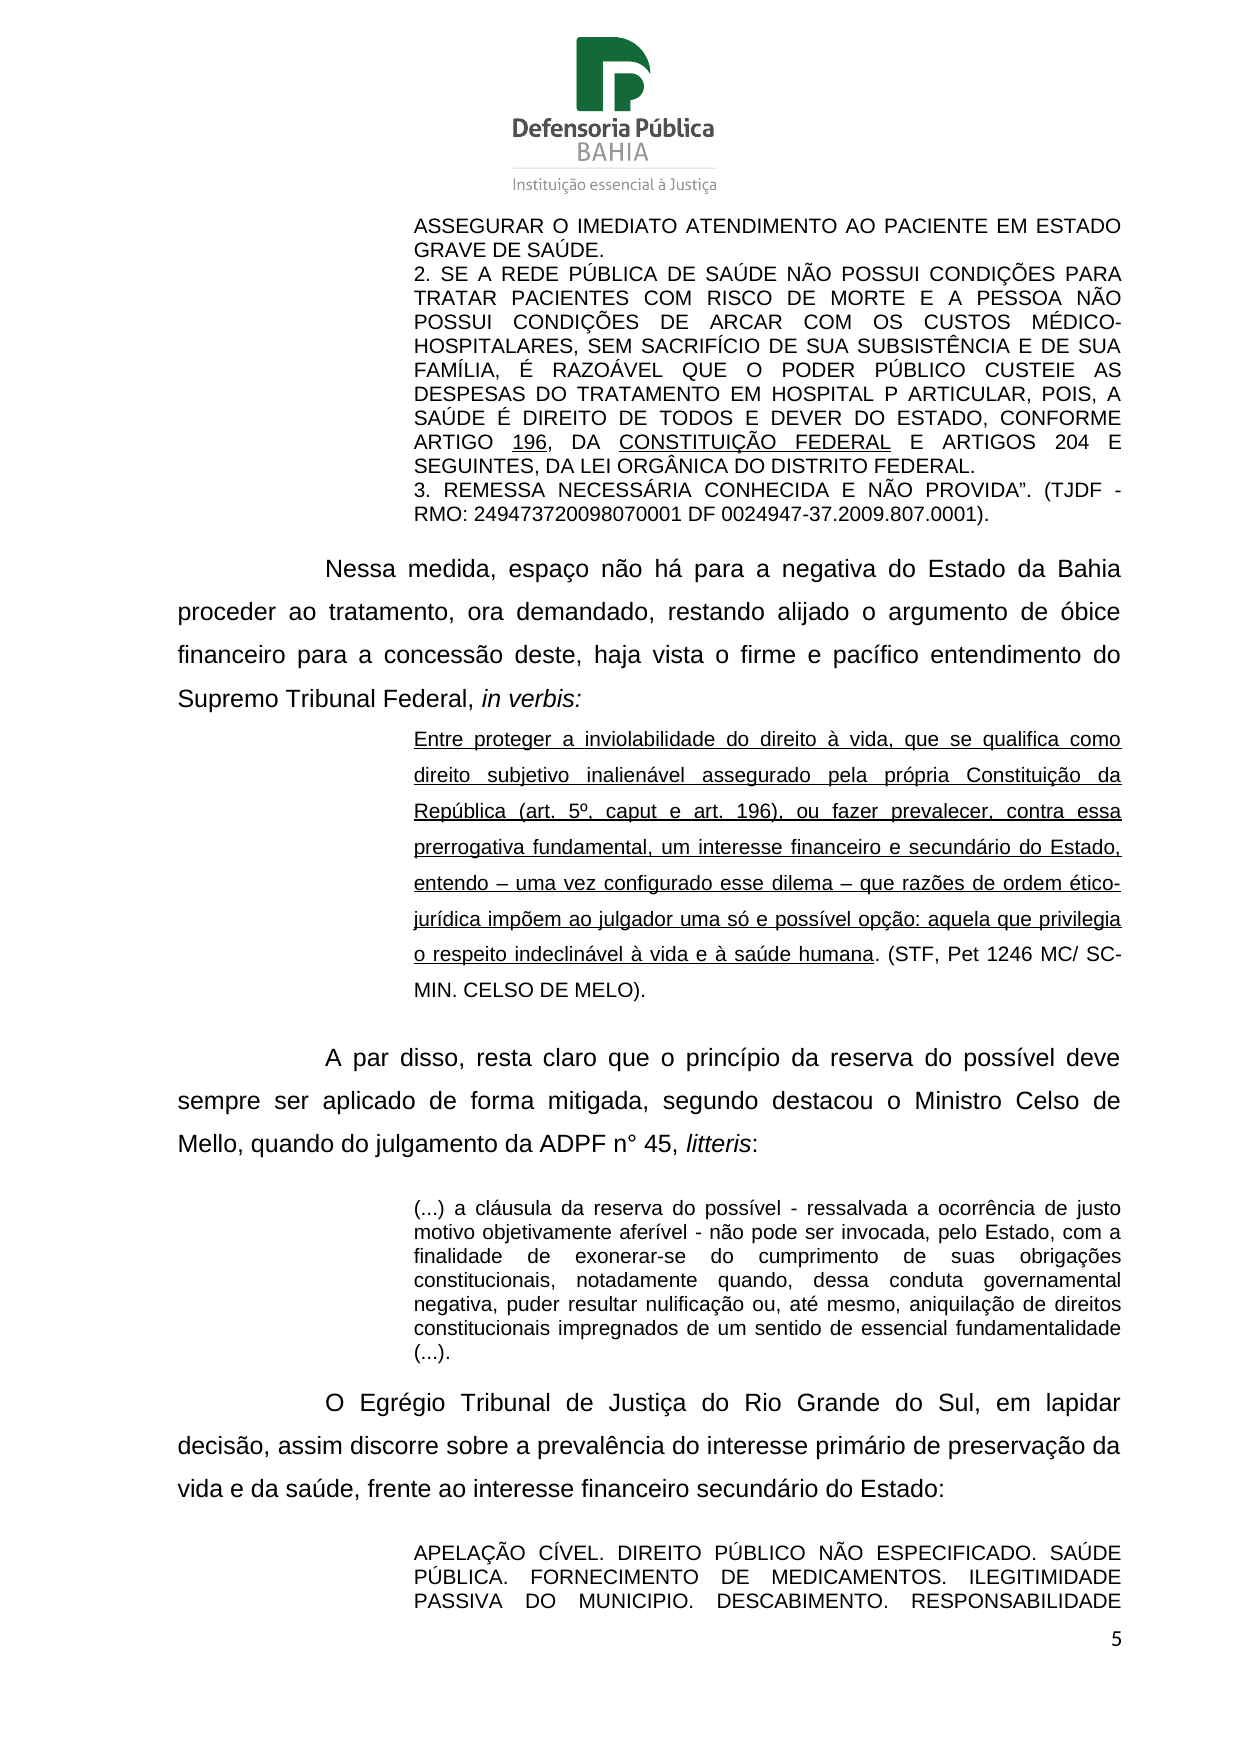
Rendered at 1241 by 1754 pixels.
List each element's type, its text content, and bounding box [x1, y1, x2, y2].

text Nessa medida, espaço não há para a negativa do Estado da Bahia proceder ao tratamento, ora demandado, restando alijado o argumento de óbice financeiro para a concessão deste, haja vista o firme e pacífico entendimento do Supremo Tribunal Federal, in verbis: [177, 554, 1122, 712]
text 2. SE A REDE PÚBLICA DE SAÚDE NÃO POSSUI CONDIÇÕES PARA TRATAR PACIENTES COM RISCO DE MORTE E A PESSOA NÃO POSSUI CONDIÇÕES DE ARCAR COM OS CUSTOS MÉDICO-HOSPITALARES, SEM SACRIFÍCIO DE SUA SUBSISTÊNCIA E DE SUA FAMÍLIA, É RAZOÁVEL QUE O PODER PÚBLICO CUSTEIE AS DESPESAS DO TRATAMENTO EM HOSPITAL P ARTICULAR, POIS, A SAÚDE É DIREITO DE TODOS E DEVER DO ESTADO, CONFORME ARTIGO 196, DA CONSTITUIÇÃO FEDERAL E ARTIGOS 204 E SEGUINTES, DA LEI ORGÂNICA DO DISTRITO FEDERAL. [413, 262, 1122, 477]
text O Egrégio Tribunal de Justiça do Rio Grande do Sul, em lapidar decisão, assim discorre sobre a prevalência do interesse primário de preservação da vida e da saúde, frente ao interesse financeiro secundário do Estado: [177, 1388, 1122, 1503]
text Entre proteger a inviolabilidade do direito à vida, que se qualifica como direito subjetivo inalienável assegurado pela própria Constituição da República (art. 5º, caput e art. 196), ou fazer prevalecer, contra essa prerrogativa fundamental, um interesse financeiro e secundário do Estado, entendo – uma vez configurado esse dilema – que razões de ordem ético-jurídica impõem ao julgador uma só e possível opção: aquela que privilegia o respeito indeclinável à vida e à saúde humana. (STF, Pet 1246 MC/ SC- MIN. CELSO DE MELO). [413, 928, 1122, 1002]
text A par disso, resta claro que o princípio da reserva do possível deve sempre ser aplicado de forma mitigada, segundo destacou o Ministro Celso de Mello, quando do julgamento da ADPF n° 45, litteris: [177, 1043, 1122, 1158]
text (...) a cláusula da reserva do possível - ressalvada a ocorrência de justo motivo objetivamente aferível - não pode ser invocada, pelo Estado, com a finalidade de exonerar-se do cumprimento de suas obrigações constitucionais, notadamente quando, dessa conduta governamental negativa, puder resultar nulificação ou, até mesmo, aniquilação de direitos constitucionais impregnados de um sentido de essencial fundamentalidade (...). [413, 1196, 1122, 1364]
text 3. REMESSA NECESSÁRIA CONHECIDA E NÃO PROVIDA”. (TJDF - RMO: 249473720098070001 DF 0024947-37.2009.807.0001). [413, 477, 1122, 525]
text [413, 1541, 1122, 1613]
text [413, 214, 1122, 262]
text Entre proteger a inviolabilidade do direito à vida, que se qualifica como direito subjetivo inalienável assegurado pela própria Constituição da República (art. 5º, caput e art. 196), ou fazer prevalecer, contra essa prerrogativa fundamental, um interesse financeiro e secundário do Estado, entendo – uma vez configurado esse dilema – que razões de ordem ético-jurídica impõem ao julgador uma só e possível opção: aquela que privilegia o respeito indeclinável à vida e à saúde humana. (STF, Pet 1246 MC/ SC- MIN. CELSO DE MELO). [413, 857, 1122, 927]
